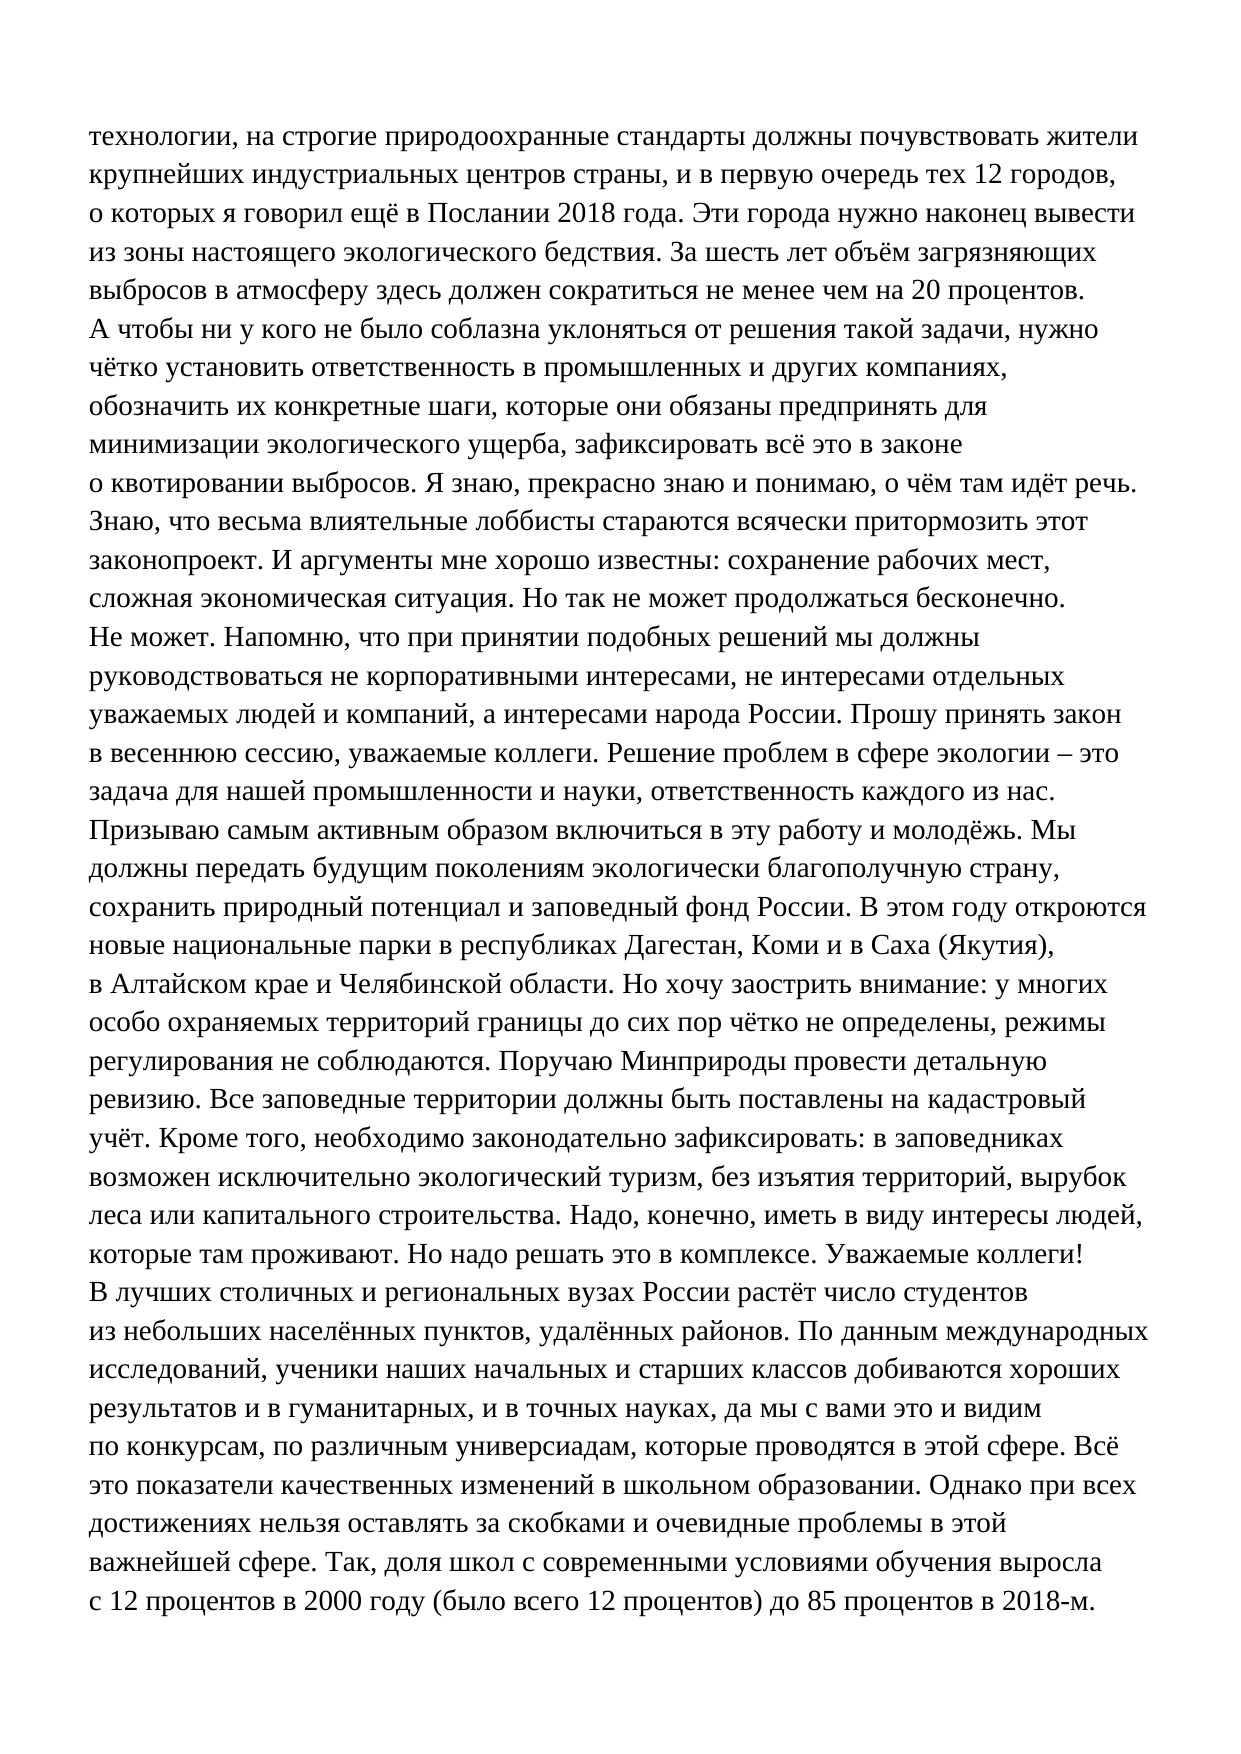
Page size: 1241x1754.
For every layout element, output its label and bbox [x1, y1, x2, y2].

text [89, 118, 1152, 1616]
